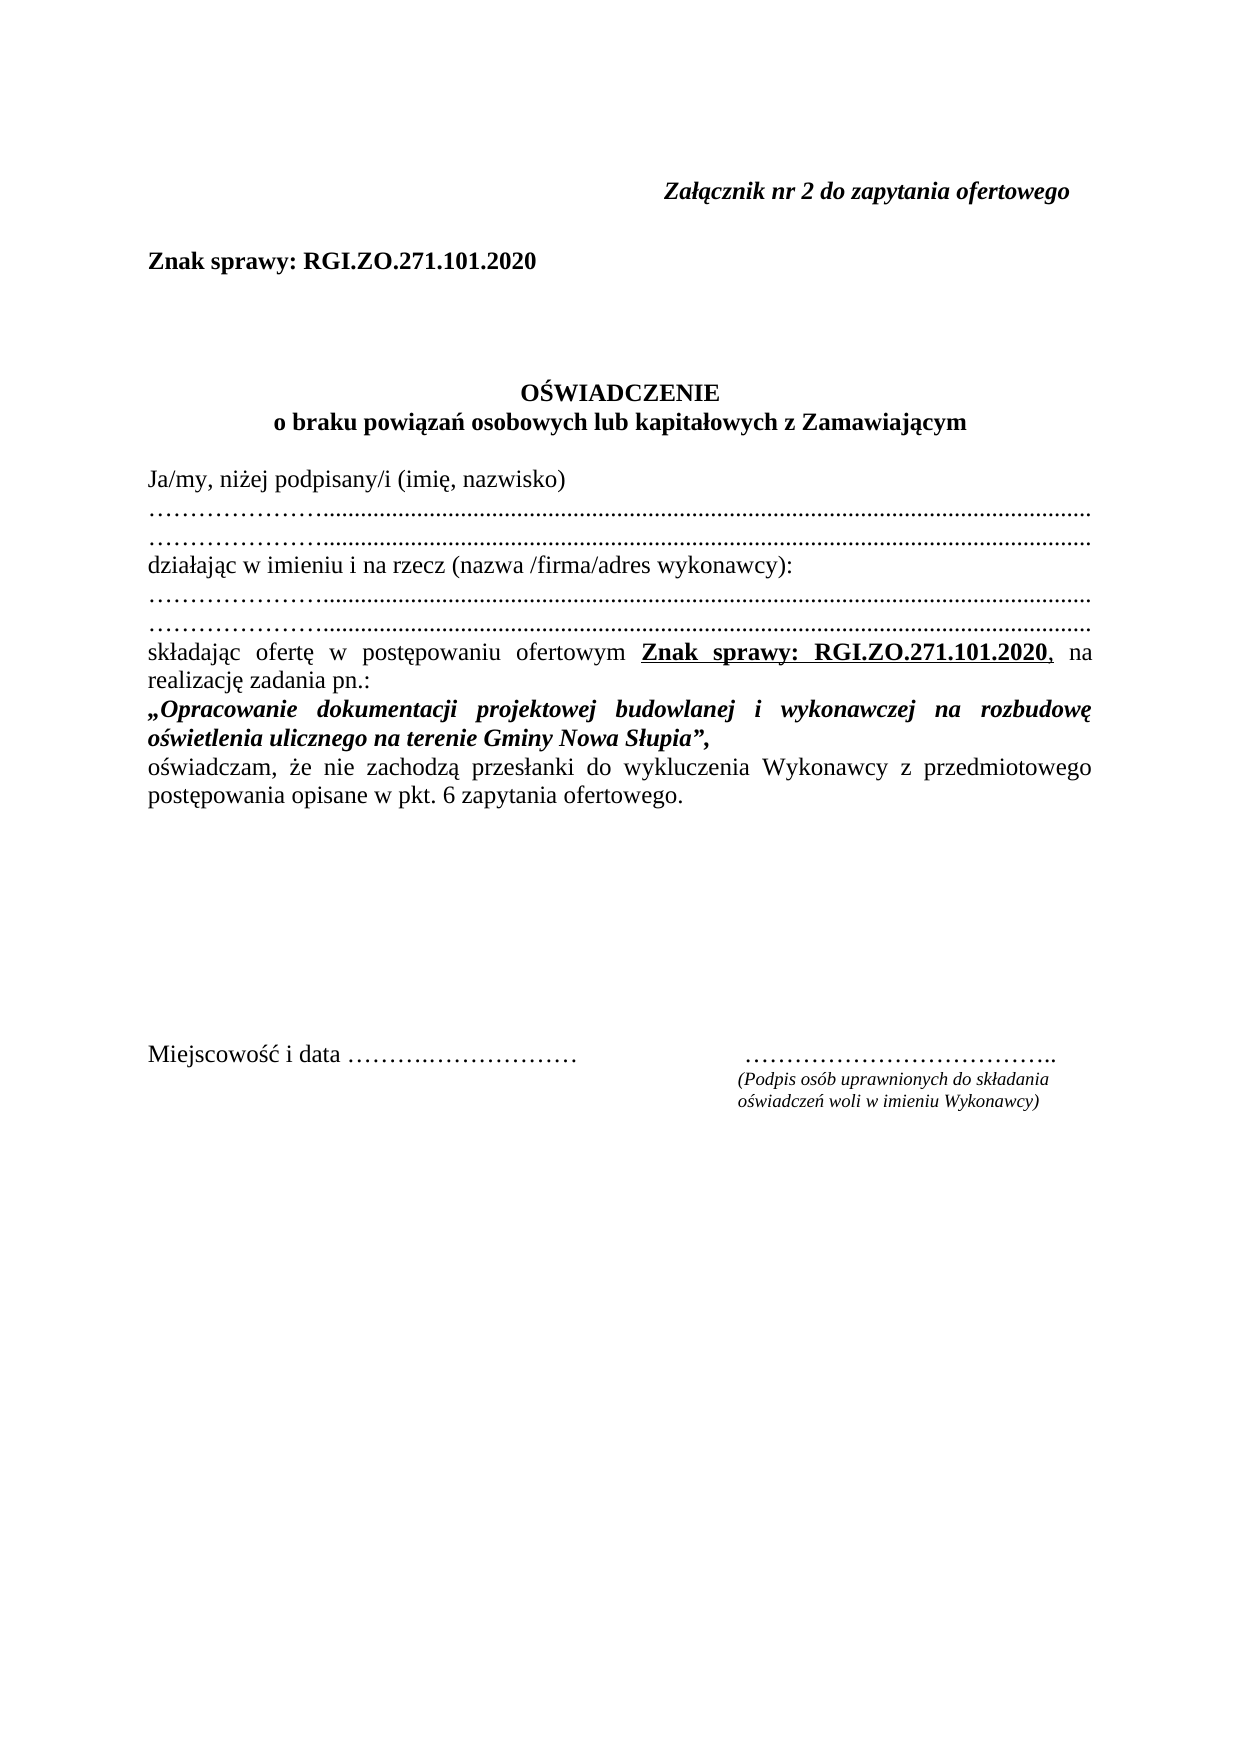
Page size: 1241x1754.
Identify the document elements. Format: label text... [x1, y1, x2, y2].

text (Podpis osób uprawnionych do składania [738, 1068, 1093, 1089]
text …………………........................................................................................................................... [148, 579, 1093, 608]
text …………………........................................................................................................................... [148, 522, 1093, 551]
text działając w imieniu i na rzecz (nazwa /firma/adres wykonawcy): [148, 551, 1093, 579]
text składając ofertę w postępowaniu ofertowym Znak sprawy: RGI.ZO.271.101.2020, na realizację zadania pn.: [148, 637, 1093, 694]
text oświadczeń woli w imieniu Wykonawcy) [738, 1089, 1093, 1111]
text …………………........................................................................................................................... [148, 493, 1093, 522]
text oświadczam, że nie zachodzą przesłanki do wykluczenia Wykonawcy z przedmiotowego postępowania opisane w pkt. 6 zapytania ofertowego. [148, 752, 1093, 809]
text Znak sprawy: RGI.ZO.271.101.2020 [148, 246, 1093, 275]
text OŚWIADCZENIE [148, 378, 1093, 407]
text „Opracowanie dokumentacji projektowej budowlanej i wykonawczej na rozbudowę oświetlenia ulicznego na terenie Gminy Nowa Słupia”, [148, 694, 1093, 752]
text Ja/my, niżej podpisany/i (imię, nazwisko) [148, 464, 1093, 493]
text …………………........................................................................................................................... [148, 608, 1093, 637]
text Miejscowość i data ……….……………… ……………………………….. [148, 1039, 1093, 1068]
text o braku powiązań osobowych lub kapitałowych z Zamawiającym [148, 407, 1093, 436]
text Załącznik nr 2 do zapytania ofertowego [590, 176, 1093, 205]
